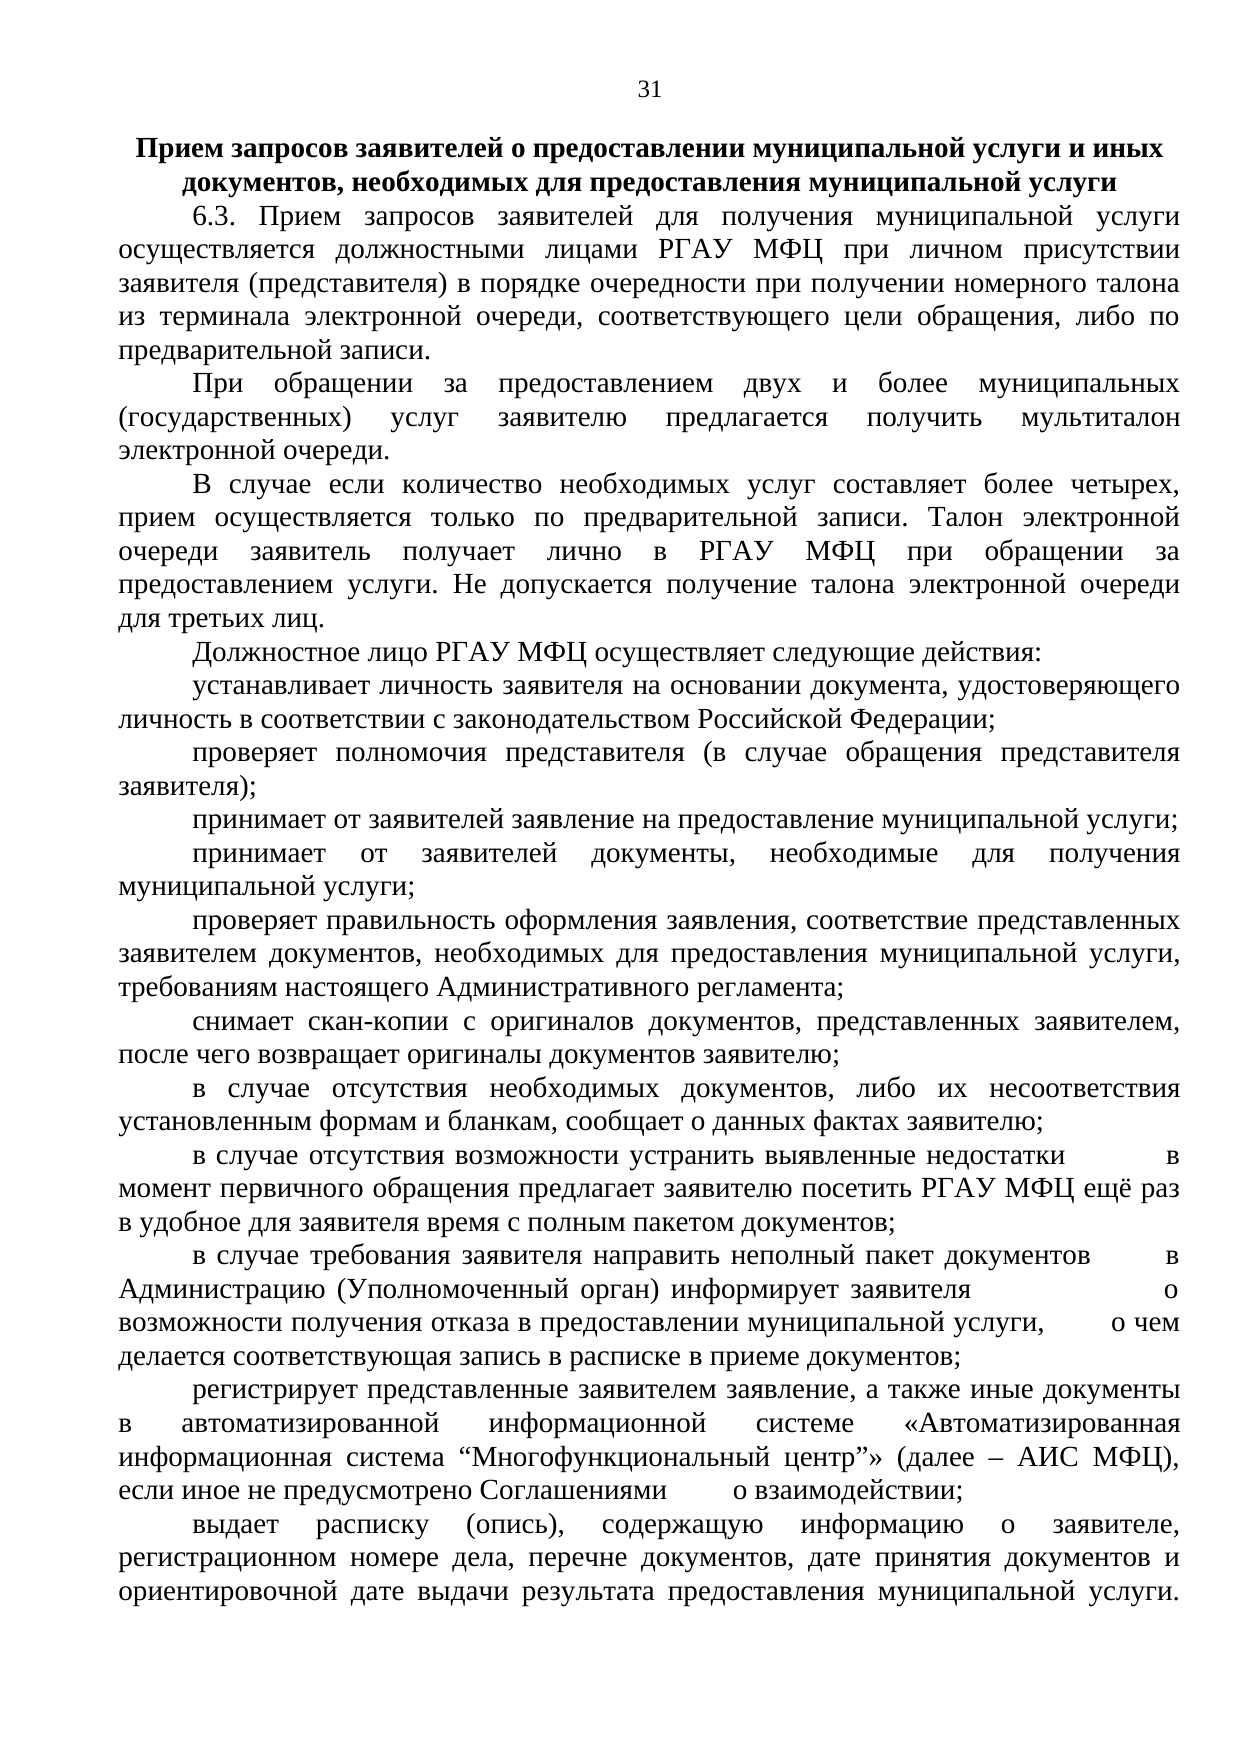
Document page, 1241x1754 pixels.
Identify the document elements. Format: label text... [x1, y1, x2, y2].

text Должностное лицо РГАУ МФЦ осуществляет следующие действия: [118, 634, 1181, 667]
text регистрирует представленные заявителем заявление, а также иные документы в автоматизированной информационной системе «Автоматизированная информационная система “Многофункциональный центр”» (далее – АИС МФЦ), если иное не предусмотрено Соглашениями о взаимодействии; [118, 1372, 1181, 1506]
text 6.3. Прием запросов заявителей для получения муниципальной услуги осуществляется должностными лицами РГАУ МФЦ при личном присутствии заявителя (представителя) в порядке очередности при получении номерного талона из терминала электронной очереди, соответствующего цели обращения, либо по предварительной записи. [118, 198, 1181, 365]
text устанавливает личность заявителя на основании документа, удостоверяющего личность в соответствии с законодательством Российской Федерации; [118, 667, 1181, 734]
text снимает скан-копии с оригиналов документов, представленных заявителем, после чего возвращает оригиналы документов заявителю; [118, 1003, 1181, 1070]
text принимает от заявителей документы, необходимые для получения муниципальной услуги; [118, 835, 1181, 902]
text проверяет полномочия представителя (в случае обращения представителя заявителя); [118, 734, 1181, 801]
text В случае если количество необходимых услуг составляет более четырех, прием осуществляется только по предварительной записи. Талон электронной очереди заявитель получает лично в РГАУ МФЦ при обращении за предоставлением услуги. Не допускается получение талона электронной очереди для третьих лиц. [118, 466, 1181, 634]
text принимает от заявителей заявление на предоставление муниципальной услуги; [118, 801, 1181, 835]
text в случае отсутствия возможности устранить выявленные недостатки в момент первичного обращения предлагает заявителю посетить РГАУ МФЦ ещё раз в удобное для заявителя время с полным пакетом документов; [118, 1137, 1181, 1237]
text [118, 1506, 1181, 1606]
text проверяет правильность оформления заявления, соответствие представленных заявителем документов, необходимых для предоставления муниципальной услуги, требованиям настоящего Административного регламента; [118, 902, 1181, 1003]
text в случае отсутствия необходимых документов, либо их несоответствия установленным формам и бланкам, сообщает о данных фактах заявителю; [118, 1070, 1181, 1137]
text При обращении за предоставлением двух и более муниципальных (государственных) услуг заявителю предлагается получить мультиталон электронной очереди. [118, 365, 1181, 466]
text Прием запросов заявителей о предоставлении муниципальной услуги и иных документов, необходимых для предоставления муниципальной услуги [118, 131, 1181, 198]
text в случае требования заявителя направить неполный пакет документов в Администрацию (Уполномоченный орган) информирует заявителя о возможности получения отказа в предоставлении муниципальной услуги, о чем делается соответствующая запись в расписке в приеме документов; [118, 1237, 1181, 1372]
